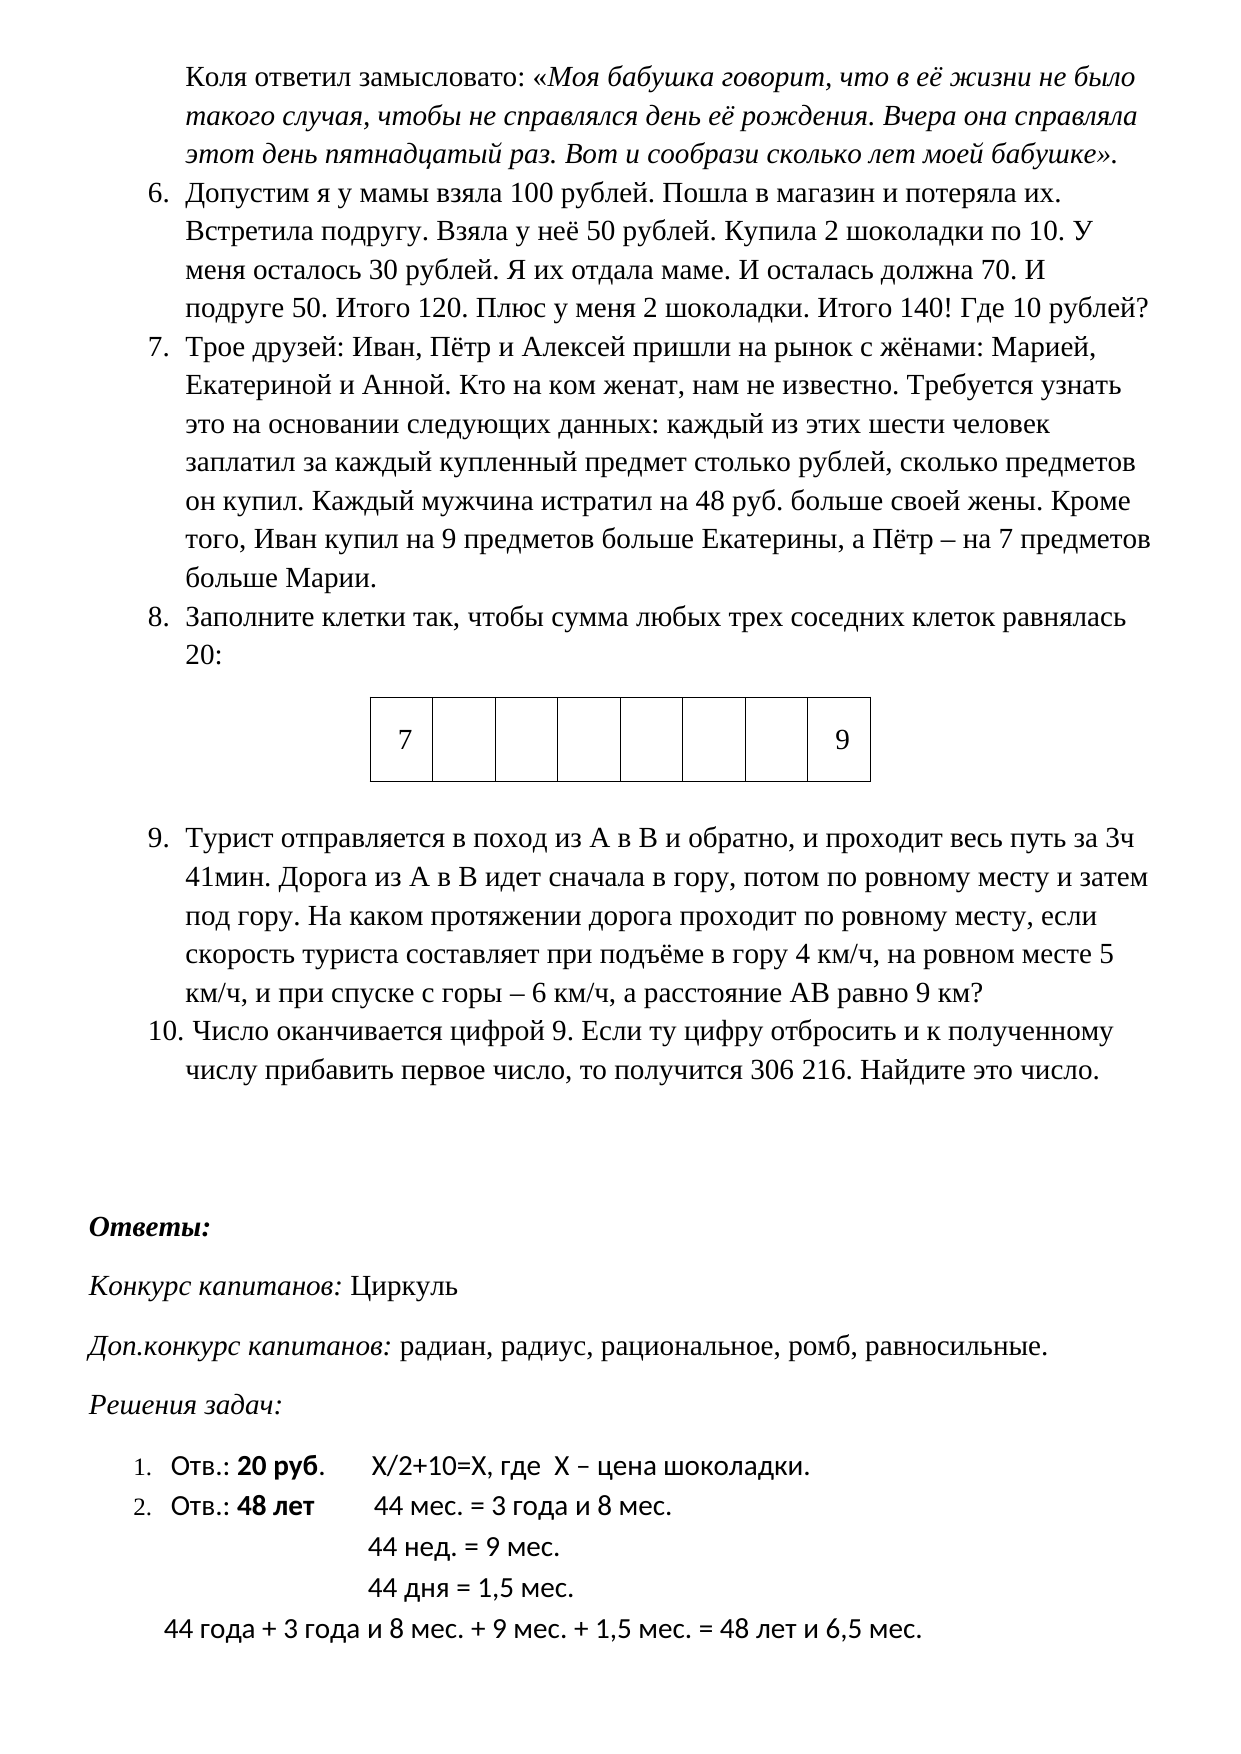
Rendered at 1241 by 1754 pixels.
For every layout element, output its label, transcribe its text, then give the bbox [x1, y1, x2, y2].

text Коля ответил замысловато: «Моя бабушка говорит, что в её жизни не было такого случая, чтобы не справлялся день её рождения. Вчера она справляла этот день пятнадцатый раз. Вот и сообрази сколько лет моей бабушке». [185, 59, 1152, 170]
text 44 дня = 1,5 мес. [164, 1569, 1152, 1605]
list Трое друзей: Иван, Пётр и Алексей пришли на рынок с жёнами: Марией, Екатериной и Анной. Кто на ком женат, нам не известно. Требуется узнать это на основании следующих данных: каждый из этих шести человек заплатил за каждый купленный предмет столько рублей, сколько предметов он купил. Каждый мужчина истратил на 48 руб. больше своей жены. Кроме того, Иван купил на 9 предметов больше Екатерины, а Пётр – на 7 предметов больше Марии. [148, 329, 1152, 594]
text Конкурс капитанов: Циркуль [89, 1268, 1152, 1302]
text Доп.конкурс капитанов: радиан, радиус, рациональное, ромб, равносильные. [89, 1328, 1152, 1361]
list Число оканчивается цифрой 9. Если ту цифру отбросить и к полученному числу прибавить первое число, то получится 306 216. Найдите это число. [148, 1013, 1152, 1085]
table_header 9 [808, 698, 870, 781]
list Турист отправляется в поход из А в В и обратно, и проходит весь путь за 3ч 41мин. Дорога из А в В идет сначала в гору, потом по ровному месту и затем под гору. На каком протяжении дорога проходит по ровному месту, если скорость туриста составляет при подъёме в гору 4 км/ч, на ровном месте 5 км/ч, и при спуске с горы – 6 км/ч, а расстояние АВ равно 9 км? [148, 821, 1152, 1008]
list Отв.: 48 лет 44 мес. = 3 года и 8 мес. [133, 1487, 1152, 1523]
text Решения задач: [89, 1387, 1152, 1421]
table_header [558, 698, 620, 781]
table_header [621, 698, 682, 781]
table_header [746, 698, 807, 781]
table_header [433, 698, 495, 781]
table_header [496, 698, 557, 781]
list Отв.: 20 руб. Х/2+10=Х, где Х – цена шоколадки. [133, 1447, 1152, 1482]
text 44 года + 3 года и 8 мес. + 9 мес. + 1,5 мес. = 48 лет и 6,5 мес. [164, 1610, 1152, 1646]
text Ответы: [89, 1209, 1152, 1243]
list Заполните клетки так, чтобы сумма любых трех соседних клеток равнялась 20: [148, 599, 1152, 671]
list Допустим я у мамы взяла 100 рублей. Пошла в магазин и потеряла их. Встретила подругу. Взяла у неё 50 рублей. Купила 2 шоколадки по 10. У меня осталось 30 рублей. Я их отдала маме. И осталась должна 70. И подруге 50. Итого 120. Плюс у меня 2 шоколадки. Итого 140! Где 10 рублей? [148, 175, 1152, 324]
table_header 7 [371, 698, 432, 781]
table_header [683, 698, 745, 781]
text 44 нед. = 9 мес. [164, 1528, 1152, 1564]
